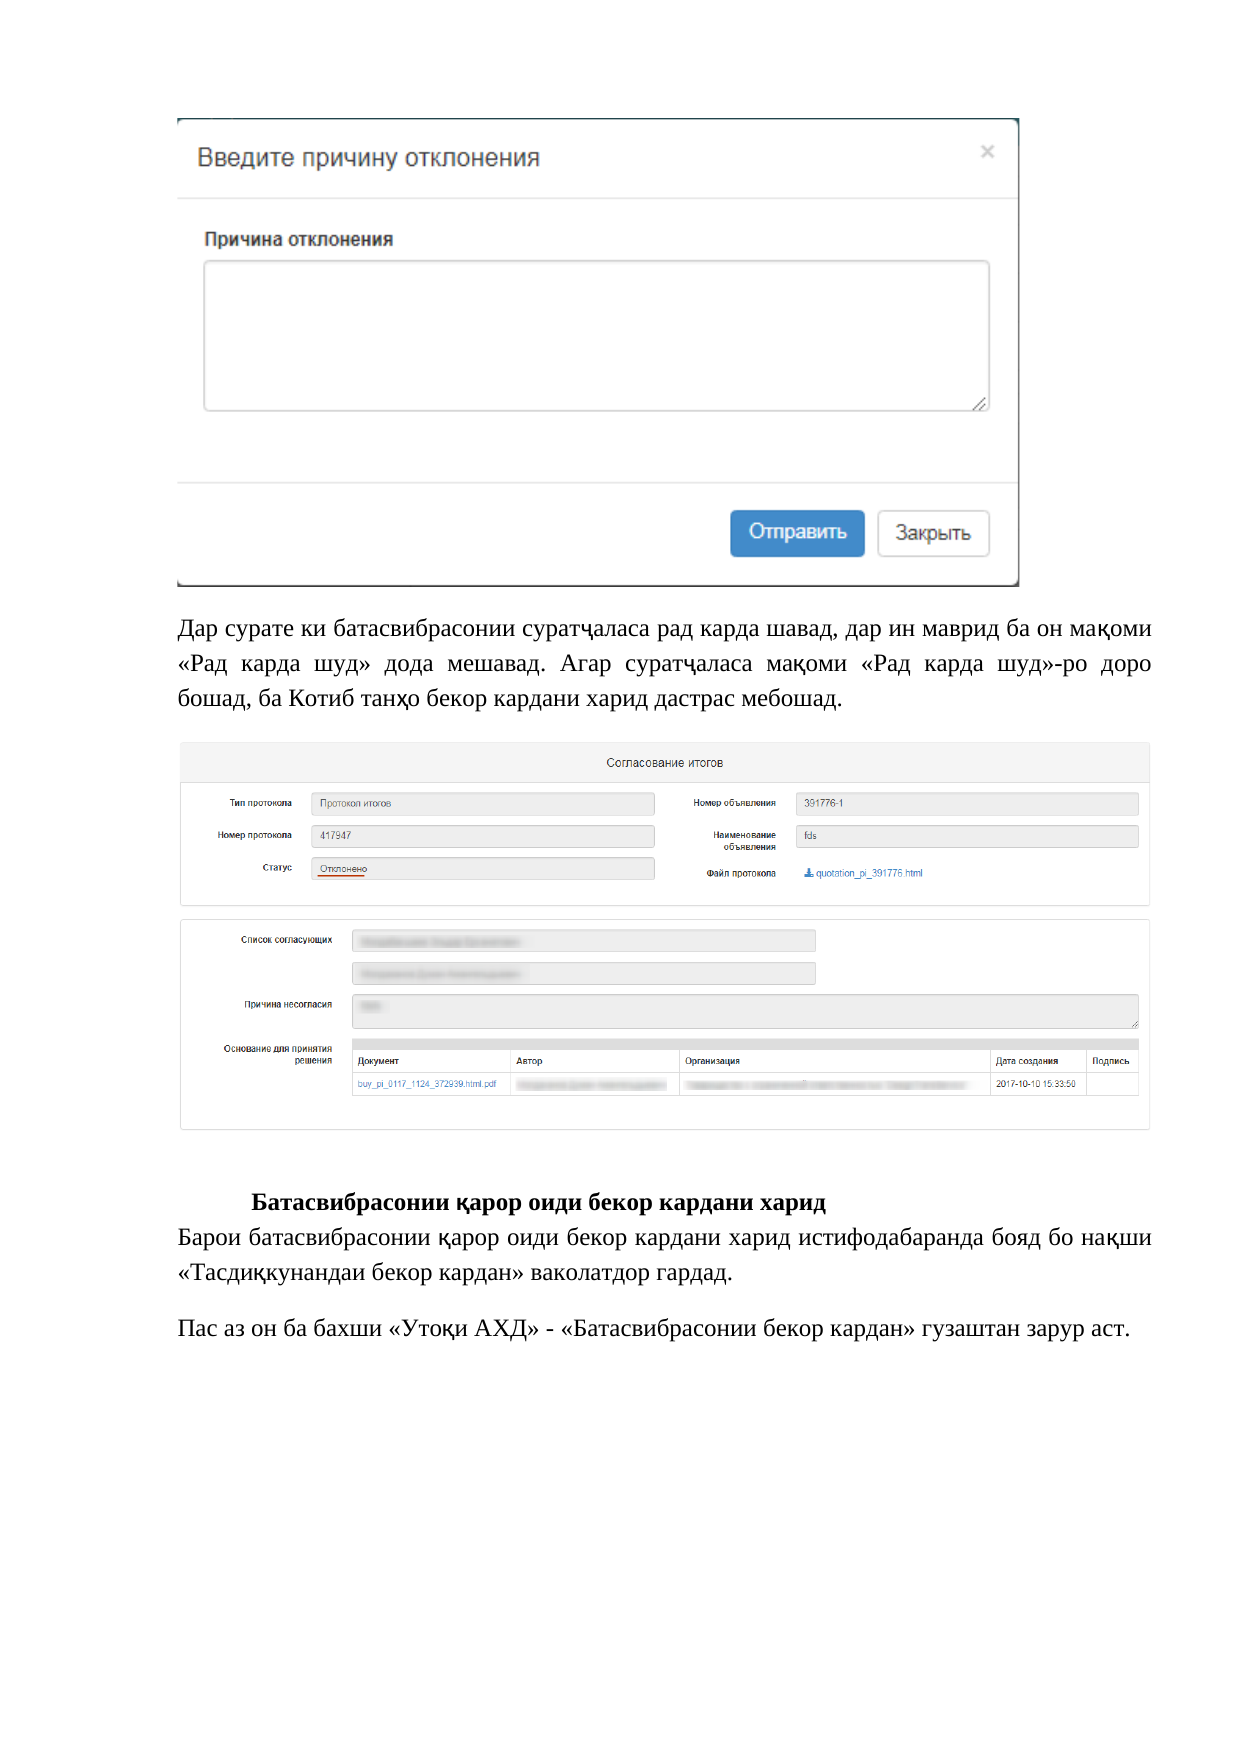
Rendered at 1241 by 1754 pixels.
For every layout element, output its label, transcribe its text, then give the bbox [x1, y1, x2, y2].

text Пас аз он ба бахши «Утоқи АХД» - «Батасвибрасонии бекор кардан» гузаштан зарур аст. [177, 1312, 1152, 1343]
text Барои батасвибрасонии қарор оиди бекор кардани харид истифодабаранда бояд бо нақши «Тасдиқкунандаи бекор кардан» ваколатдор гардад. [177, 1221, 1152, 1287]
subtitle Батасвибрасонии қарор оиди бекор кардани харид [177, 1186, 1152, 1217]
text Дар сурате ки батасвибрасонии суратҷаласа рад карда шавад, дар ин маврид ба он мақоми «Рад карда шуд» дода мешавад. Агар суратҷаласа мақоми «Рад карда шуд»-ро доро бошад, ба Котиб танҳо бекор кардани харид дастрас мебошад. [177, 612, 1152, 712]
picture [177, 118, 1020, 587]
picture [177, 737, 1152, 1133]
